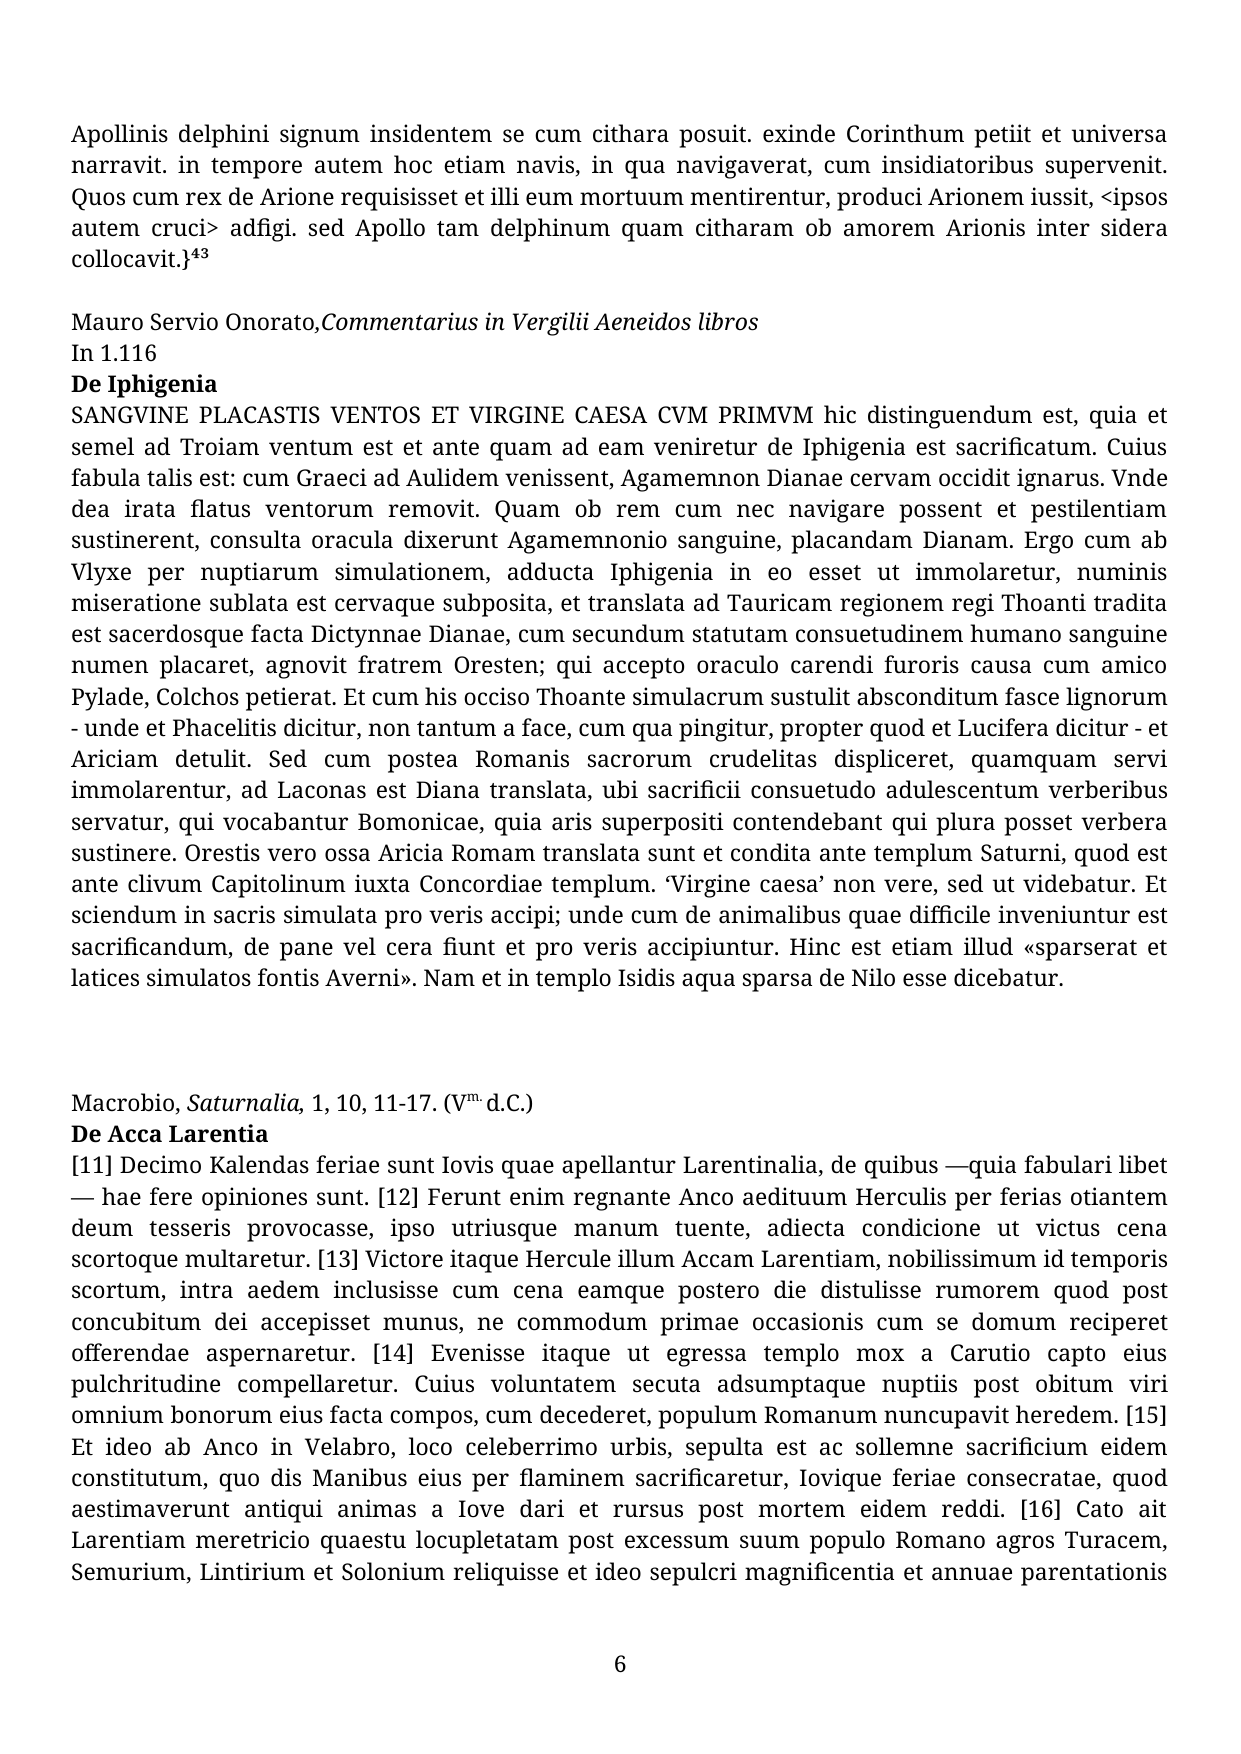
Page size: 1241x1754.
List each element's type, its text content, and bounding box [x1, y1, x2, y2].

text De Iphigenia [71, 368, 1169, 399]
text SANGVINE PLACASTIS VENTOS ET VIRGINE CAESA CVM PRIMVM hic distinguendum est, quia et semel ad Troiam ventum est et ante quam ad eam veniretur de Iphigenia est sacrificatum. Cuius fabula talis est: cum Graeci ad Aulidem venissent, Agamemnon Dianae cervam occidit ignarus. Vnde dea irata flatus ventorum removit. Quam ob rem cum nec navigare possent et pestilentiam sustinerent, consulta oracula dixerunt Agamemnonio sanguine, placandam Dianam. Ergo cum ab Vlyxe per nuptiarum simulationem, adducta Iphigenia in eo esset ut immolaretur, numinis miseratione sublata est cervaque subposita, et translata ad Tauricam regionem regi Thoanti tradita est sacerdosque facta Dictynnae Dianae, cum secundum statutam consuetudinem humano sanguine numen placaret, agnovit fratrem Oresten; qui accepto oraculo carendi furoris causa cum amico Pylade, Colchos petierat. Et cum his occiso Thoante simulacrum sustulit absconditum fasce lignorum - unde et Phacelitis dicitur, non tantum a face, cum qua pingitur, propter quod et Lucifera dicitur - et Ariciam detulit. Sed cum postea Romanis sacrorum crudelitas displiceret, quamquam servi immolarentur, ad Laconas est Diana translata, ubi sacrificii consuetudo adulescentum verberibus servatur, qui vocabantur Bomonicae, quia aris superpositi contendebant qui plura posset verbera sustinere. Orestis vero ossa Aricia Romam translata sunt et condita ante templum Saturni, quod est ante clivum Capitolinum iuxta Concordiae templum. ‘Virgine caesa’ non vere, sed ut videbatur. Et sciendum in sacris simulata pro veris accipi; unde cum de animalibus quae difficile inveniuntur est sacrificandum, de pane vel cera fiunt et pro veris accipiuntur. Hinc est etiam illud «sparserat et latices simulatos fontis Averni». Nam et in templo Isidis aqua sparsa de Nilo esse dicebatur. [71, 399, 1169, 993]
text Mauro Servio Onorato,Commentarius in Vergilii Aeneidos libros [71, 306, 1169, 337]
text Macrobio, Saturnalia, 1, 10, 11-17. (Vm. d.C.) [71, 1087, 1169, 1118]
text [71, 118, 1169, 274]
text De Acca Larentia [71, 1118, 1169, 1149]
text In 1.116 [71, 337, 1169, 368]
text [71, 1149, 1169, 1587]
